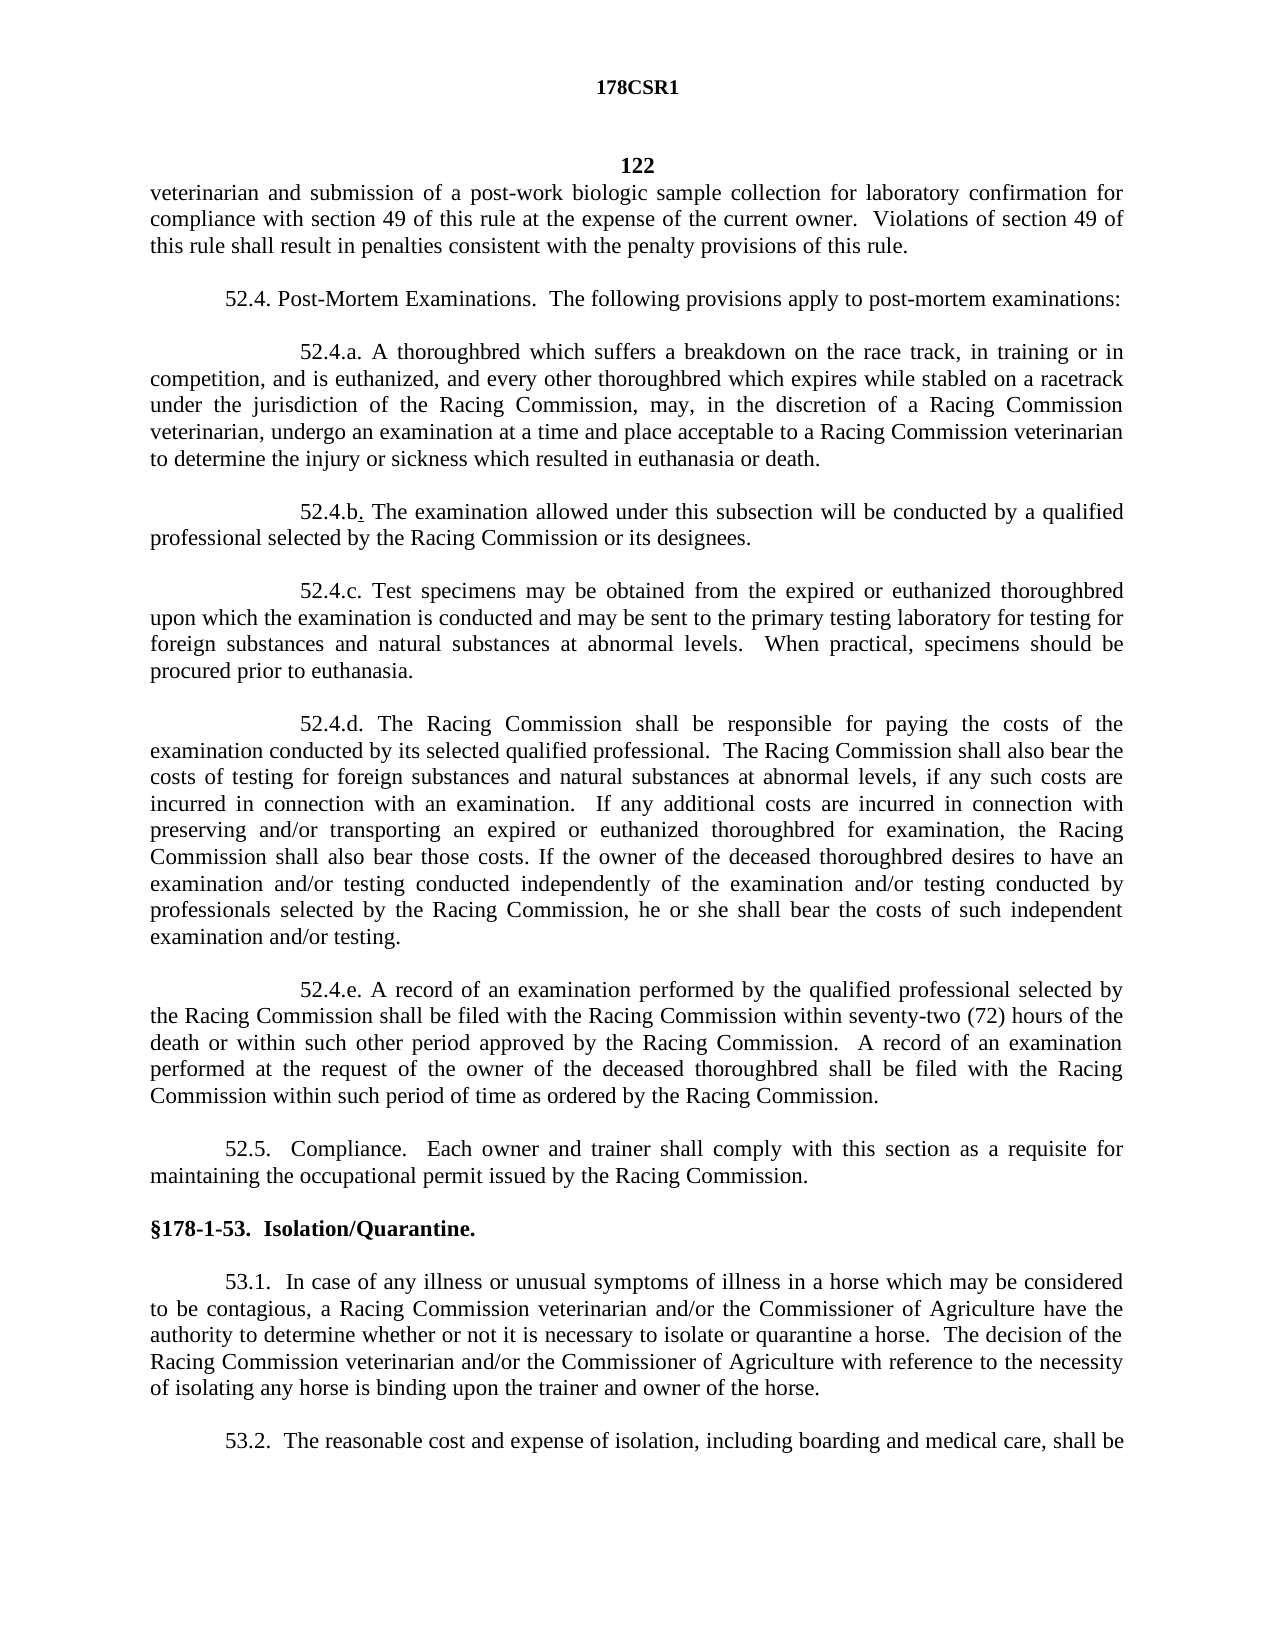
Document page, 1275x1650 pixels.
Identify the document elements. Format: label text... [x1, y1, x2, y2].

text 52.4.d. The Racing Commission shall be responsible for paying the costs of the examination conducted by its selected qualified professional. The Racing Commission shall also bear the costs of testing for foreign substances and natural substances at abnormal levels, if any such costs are incurred in connection with an examination. If any additional costs are incurred in connection with preserving and/or transporting an expired or euthanized thoroughbred for examination, the Racing Commission shall also bear those costs. If the owner of the deceased thoroughbred desires to have an examination and/or testing conducted independently of the examination and/or testing conducted by professionals selected by the Racing Commission, he or she shall bear the costs of such independent examination and/or testing. [150, 710, 1125, 949]
text 52.4. Post-Mortem Examinations. The following provisions apply to post-mortem examinations: [150, 285, 1125, 312]
text 52.4.c. Test specimens may be obtained from the expired or euthanized thoroughbred upon which the examination is conducted and may be sent to the primary testing laboratory for testing for foreign substances and natural substances at abnormal levels. When practical, specimens should be procured prior to euthanasia. [150, 577, 1125, 683]
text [150, 152, 1125, 258]
text 52.5. Compliance. Each owner and trainer shall comply with this section as a requisite for maintaining the occupational permit issued by the Racing Commission. [150, 1135, 1125, 1188]
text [150, 1427, 1125, 1454]
text 52.4.b. The examination allowed under this subsection will be conducted by a qualified professional selected by the Racing Commission or its designees. [150, 497, 1125, 551]
text 52.4.a. A thoroughbred which suffers a breakdown on the race track, in training or in competition, and is euthanized, and every other thoroughbred which expires while stabled on a racetrack under the jurisdiction of the Racing Commission, may, in the discretion of a Racing Commission veterinarian, undergo an examination at a time and place acceptable to a Racing Commission veterinarian to determine the injury or sickness which resulted in euthanasia or death. [150, 338, 1125, 471]
text 52.4.e. A record of an examination performed by the qualified professional selected by the Racing Commission shall be filed with the Racing Commission within seventy-two (72) hours of the death or within such other period approved by the Racing Commission. A record of an examination performed at the request of the owner of the deceased thoroughbred shall be filed with the Racing Commission within such period of time as ordered by the Racing Commission. [150, 976, 1125, 1108]
text §178-1-53. Isolation/Quarantine. [150, 1215, 1125, 1241]
text 53.1. In case of any illness or unusual symptoms of illness in a horse which may be considered to be contagious, a Racing Commission veterinarian and/or the Commissioner of Agriculture have the authority to determine whether or not it is necessary to isolate or quarantine a horse. The decision of the Racing Commission veterinarian and/or the Commissioner of Agriculture with reference to the necessity of isolating any horse is binding upon the trainer and owner of the horse. [150, 1268, 1125, 1401]
